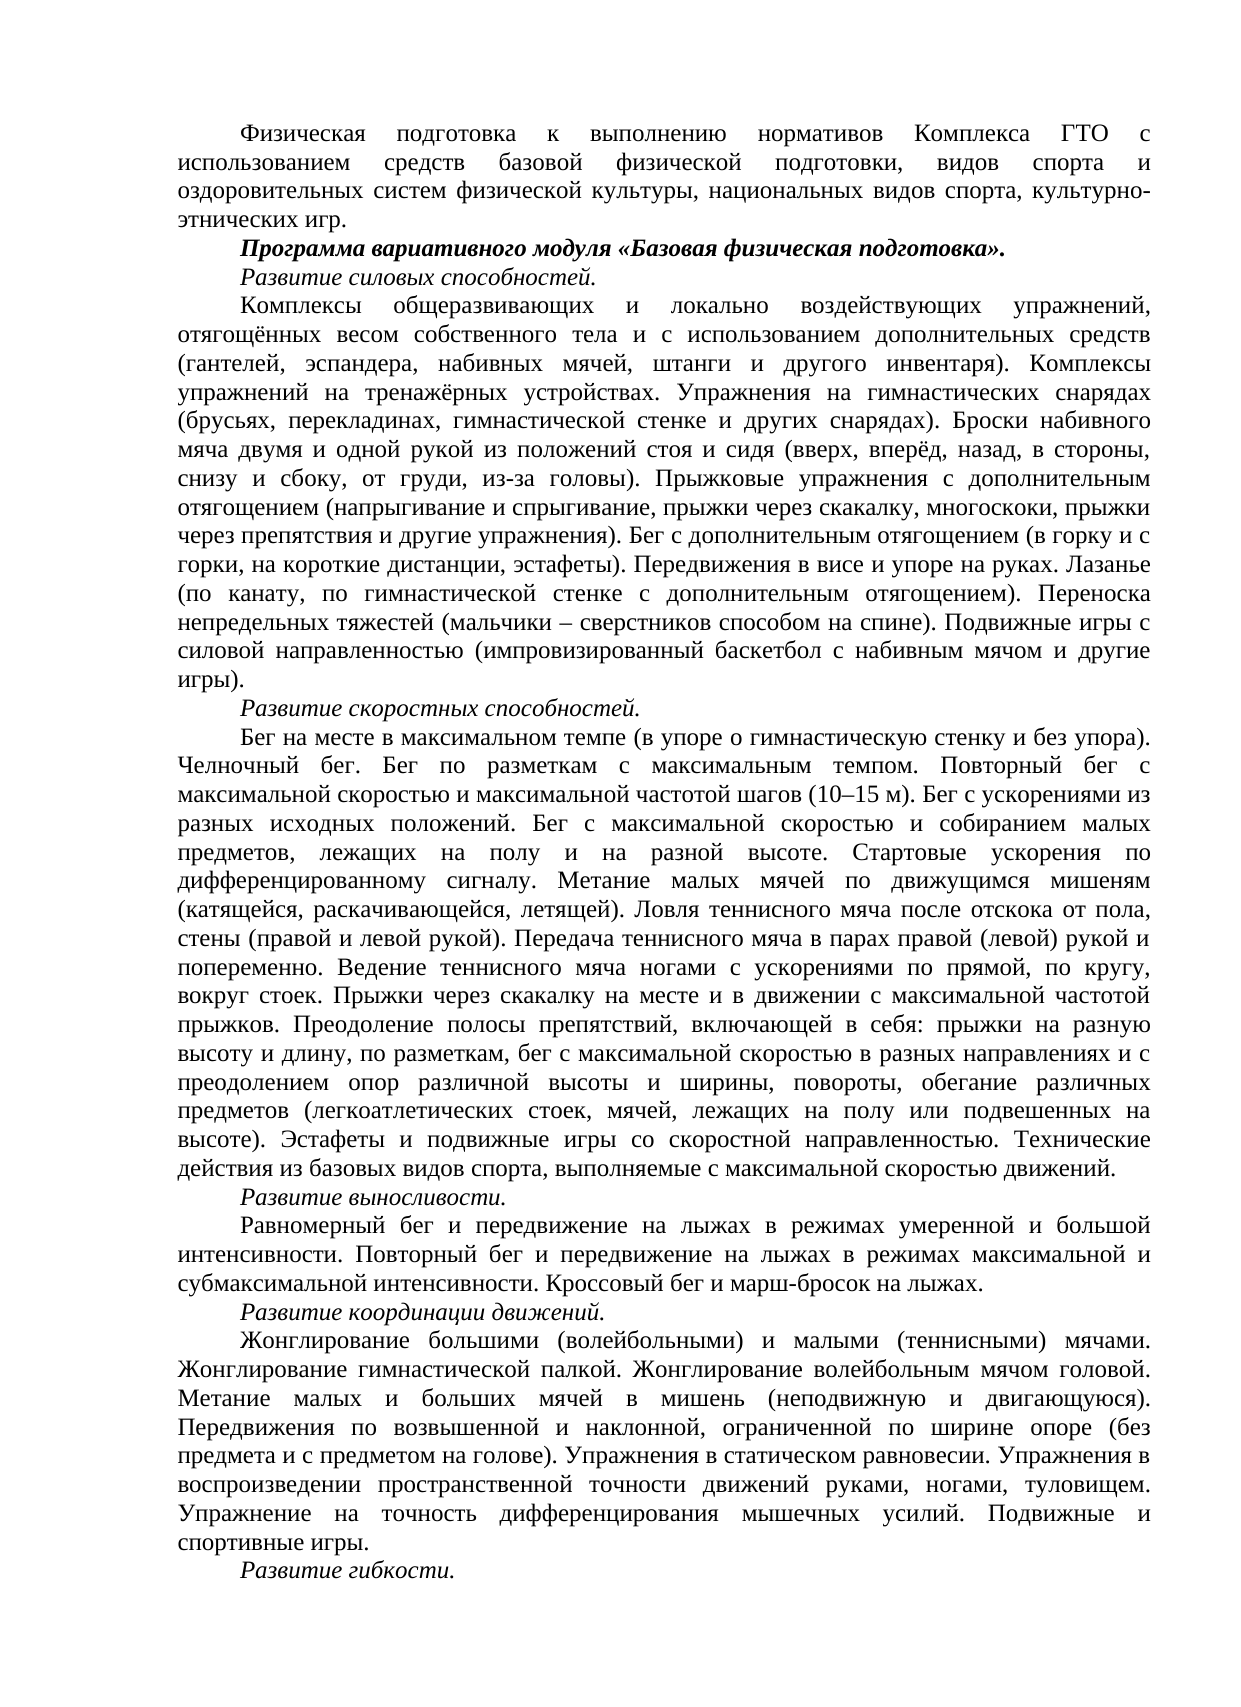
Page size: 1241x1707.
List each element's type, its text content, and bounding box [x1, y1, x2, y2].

text Развитие скоростных способностей. [177, 693, 1152, 722]
text Комплексы общеразвивающих и локально воздействующих упражнений, отягощённых весом собственного тела и с использованием дополнительных средств (гантелей, эспандера, набивных мячей, штанги и другого инвентаря). Комплексы упражнений на тренажёрных устройствах. Упражнения на гимнастических снарядах (брусьях, перекладинах, гимнастической стенке и других снарядах). Броски набивного мяча двумя и одной рукой из положений стоя и сидя (вверх, вперёд, назад, в стороны, снизу и сбоку, от груди, из-за головы). Прыжковые упражнения с дополнительным отягощением (напрыгивание и спрыгивание, прыжки через скакалку, многоскоки, прыжки через препятствия и другие упражнения). Бег с дополнительным отягощением (в горку и с горки, на короткие дистанции, эстафеты). Передвижения в висе и упоре на руках. Лазанье (по канату, по гимнастической стенке с дополнительным отягощением). Переноска непредельных тяжестей (мальчики – сверстников способом на спине). Подвижные игры с силовой направленностью (импровизированный баскетбол с набивным мячом и другие игры). [177, 291, 1152, 693]
text Бег на месте в максимальном темпе (в упоре о гимнастическую стенку и без упора). Челночный бег. Бег по разметкам с максимальным темпом. Повторный бег с максимальной скоростью и максимальной частотой шагов (10–15 м). Бег с ускорениями из разных исходных положений. Бег с максимальной скоростью и собиранием малых предметов, лежащих на полу и на разной высоте. Стартовые ускорения по дифференцированному сигналу. Метание малых мячей по движущимся мишеням (катящейся, раскачивающейся, летящей). Ловля теннисного мяча после отскока от пола, стены (правой и левой рукой). Передача теннисного мяча в парах правой (левой) рукой и попеременно. Ведение теннисного мяча ногами с ускорениями по прямой, по кругу, вокруг стоек. Прыжки через скакалку на месте и в движении с максимальной частотой прыжков. Преодоление полосы препятствий, включающей в себя: прыжки на разную высоту и длину, по разметкам, бег с максимальной скоростью в разных направлениях и с преодолением опор различной высоты и ширины, повороты, обегание различных предметов (легкоатлетических стоек, мячей, лежащих на полу или подвешенных на высоте). Эстафеты и подвижные игры со скоростной направленностью. Технические действия из базовых видов спорта, выполняемые с максимальной скоростью движений. [177, 722, 1152, 1182]
text Программа вариативного модуля «Базовая физическая подготовка». [177, 233, 1152, 262]
text Развитие выносливости. [177, 1182, 1152, 1211]
text Развитие гибкости. [177, 1556, 1152, 1584]
text Равномерный бег и передвижение на лыжах в режимах умеренной и большой интенсивности. Повторный бег и передвижение на лыжах в режимах максимальной и субмаксимальной интенсивности. Кроссовый бег и марш-бросок на лыжах. [177, 1211, 1152, 1297]
text Жонглирование большими (волейбольными) и малыми (теннисными) мячами. Жонглирование гимнастической палкой. Жонглирование волейбольным мячом головой. Метание малых и больших мячей в мишень (неподвижную и двигающуюся). Передвижения по возвышенной и наклонной, ограниченной по ширине опоре (без предмета и с предметом на голове). Упражнения в статическом равновесии. Упражнения в воспроизведении пространственной точности движений руками, ногами, туловищем. Упражнение на точность дифференцирования мышечных усилий. Подвижные и спортивные игры. [177, 1326, 1152, 1556]
text Развитие силовых способностей. [177, 262, 1152, 291]
text Физическая подготовка к выполнению нормативов Комплекса ГТО с использованием средств базовой физической подготовки, видов спорта и оздоровительных систем физической культуры, национальных видов спорта, культурно-этнических игр. [177, 118, 1152, 233]
text Развитие координации движений. [177, 1297, 1152, 1326]
